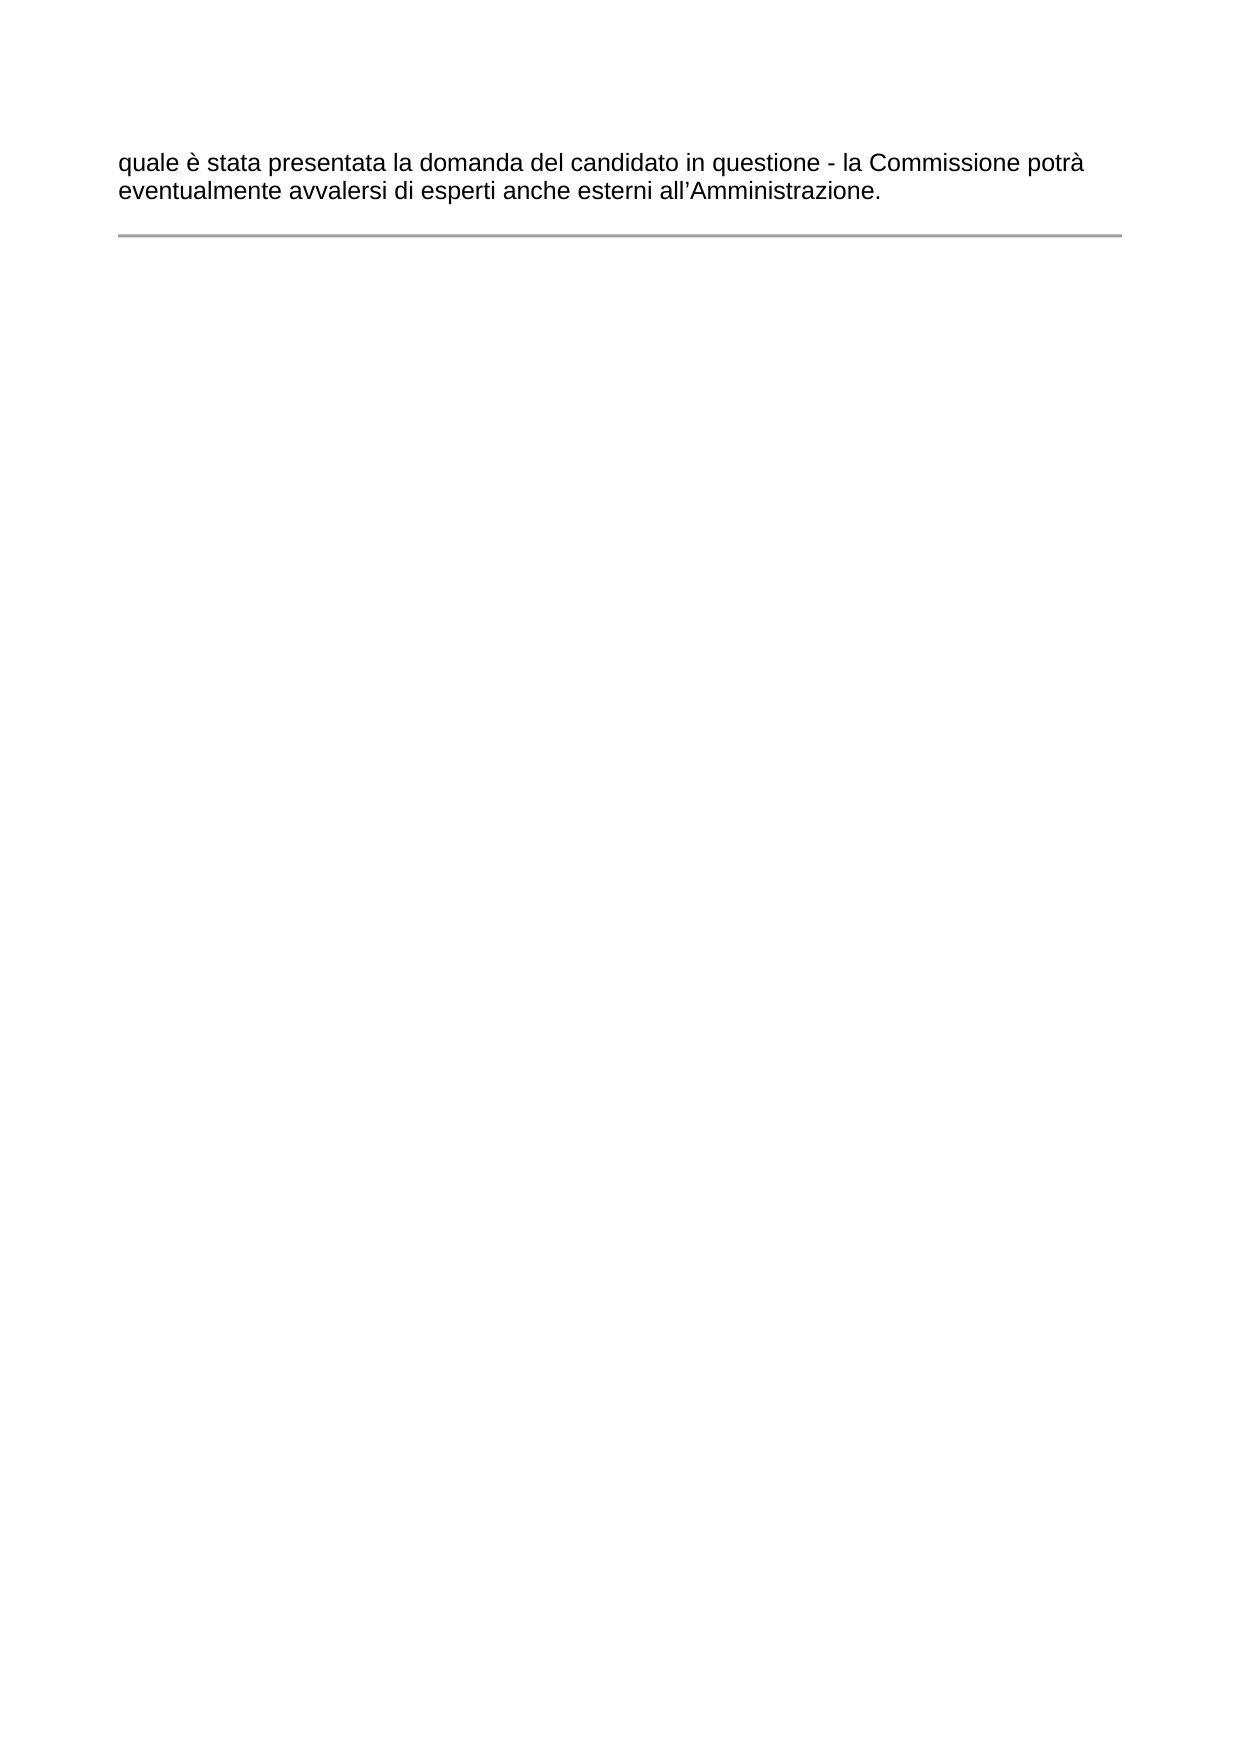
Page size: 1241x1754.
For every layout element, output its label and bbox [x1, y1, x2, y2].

text [118, 148, 1122, 205]
